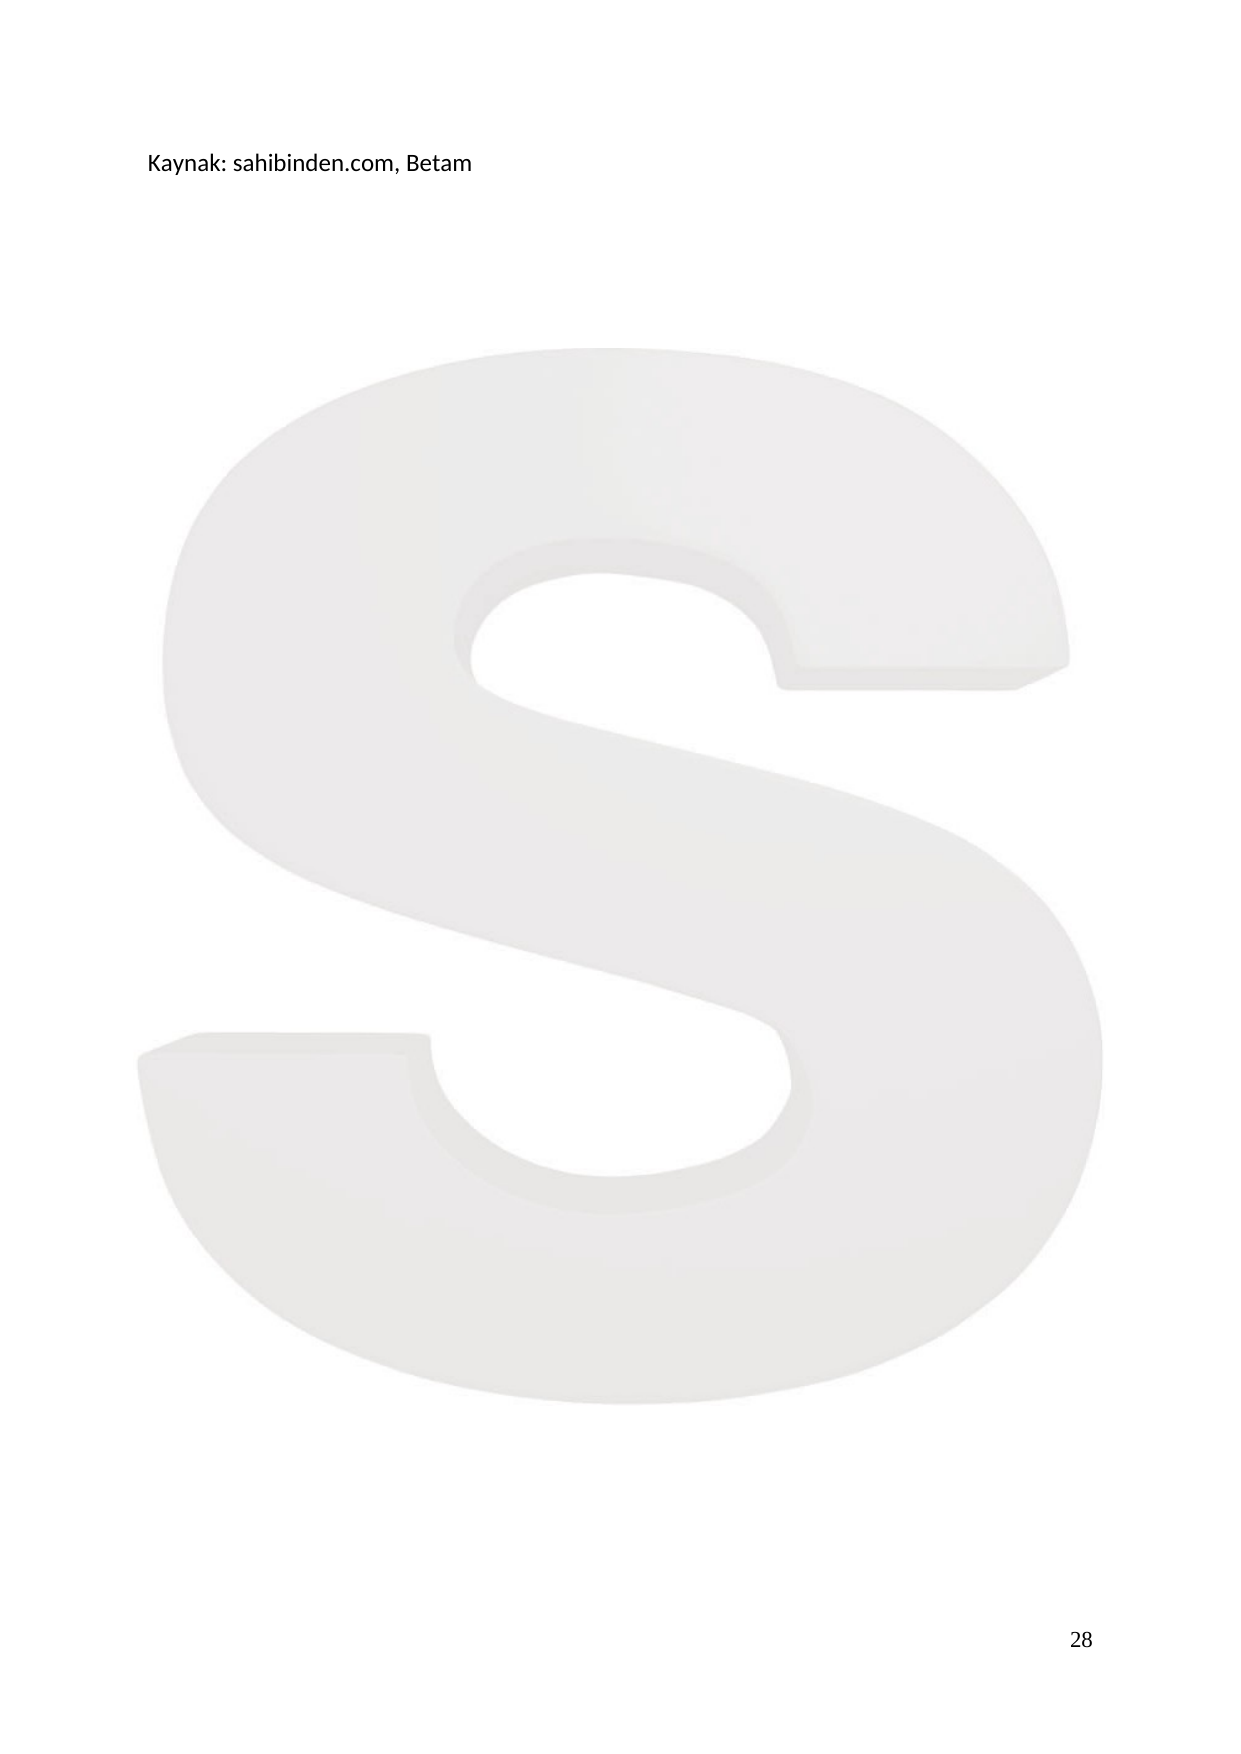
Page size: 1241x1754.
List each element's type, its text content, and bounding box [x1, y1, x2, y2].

text Kaynak: sahibinden.com, Betam [148, 148, 1093, 178]
picture [133, 348, 1106, 1406]
